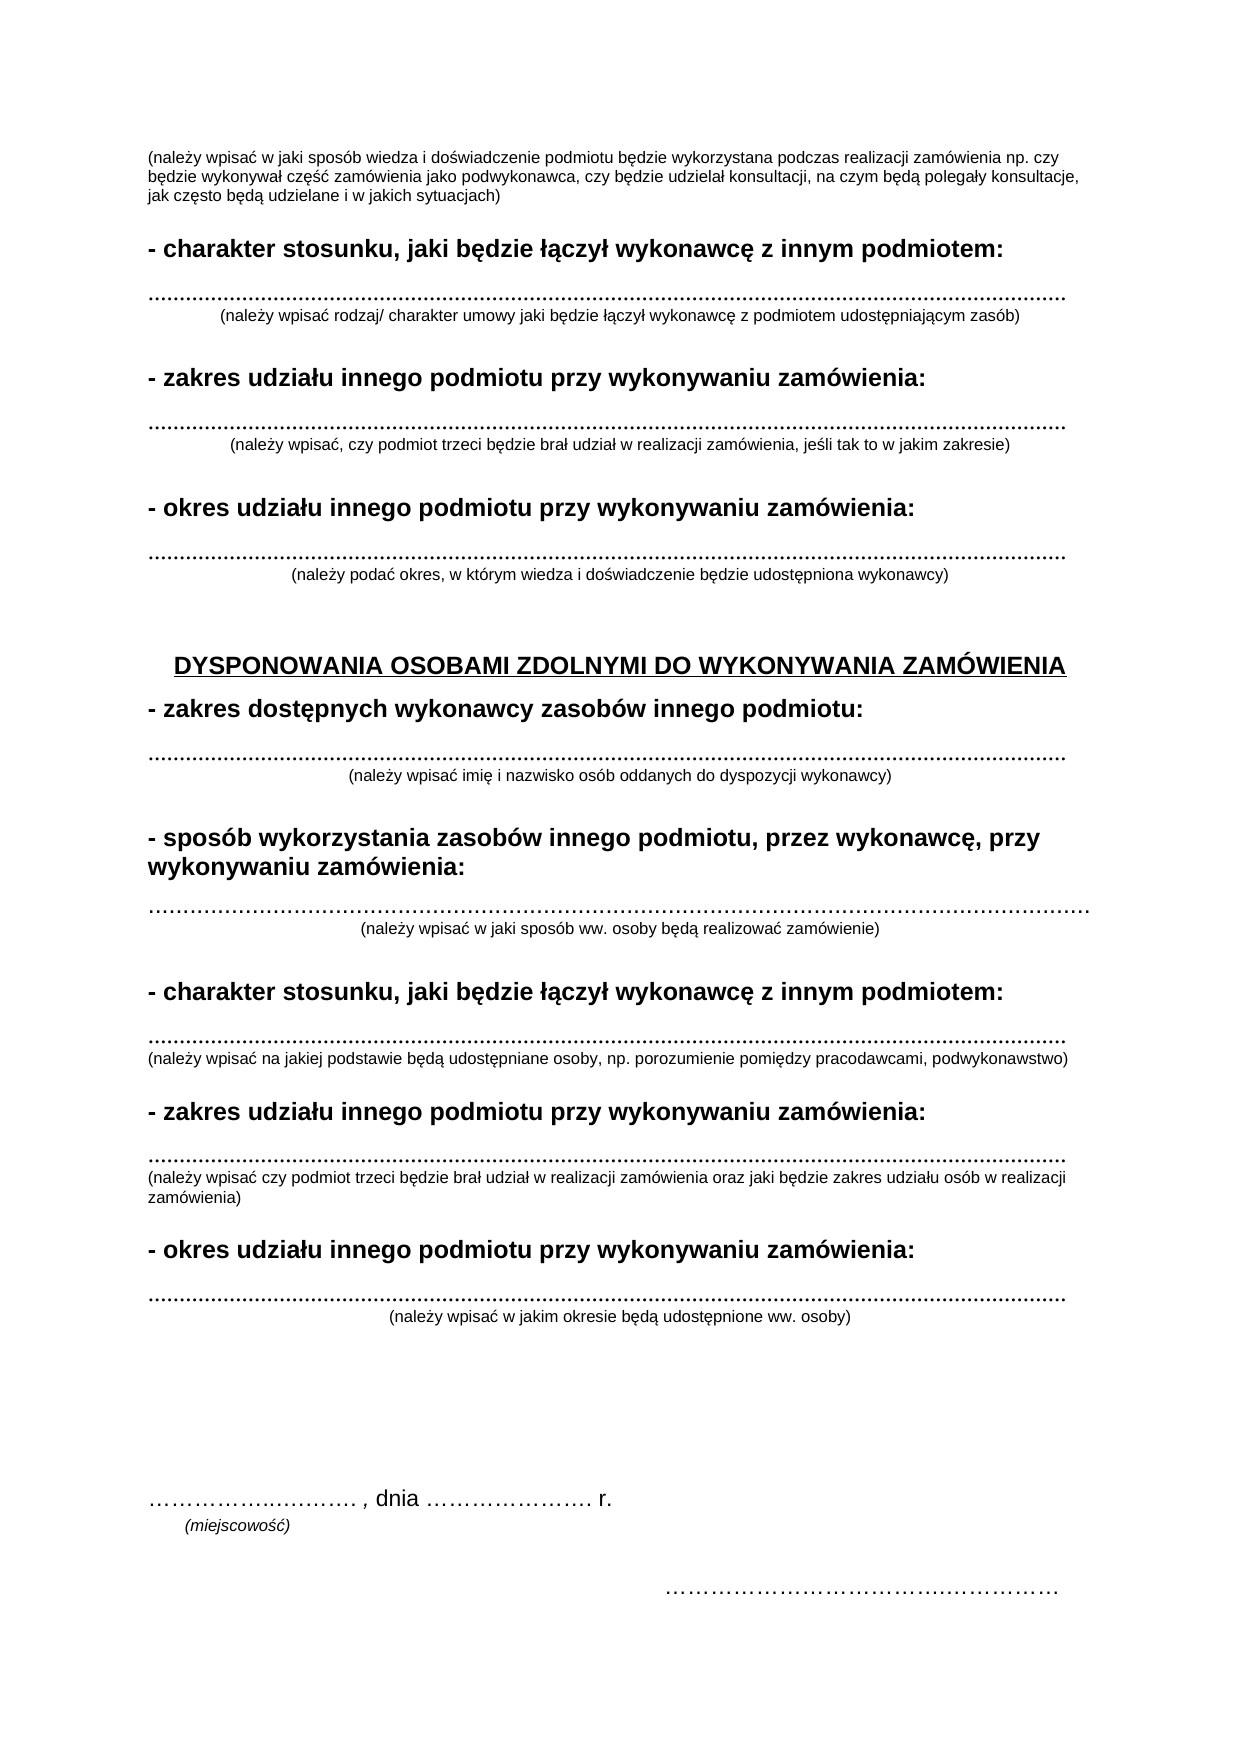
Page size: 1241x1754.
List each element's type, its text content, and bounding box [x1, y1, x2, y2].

text DYSPONOWANIA OSOBAMI ZDOLNYMI DO WYKONYWANIA ZAMÓWIENIA [148, 651, 1093, 679]
text - okres udziału innego podmiotu przy wykonywaniu zamówienia: [148, 493, 1093, 521]
text (należy wpisać na jakiej podstawie będą udostępniane osoby, np. porozumienie pomiędzy pracodawcami, podwykonawstwo) [148, 1048, 1093, 1068]
text - zakres udziału innego podmiotu przy wykonywaniu zamówienia: [148, 1096, 1093, 1125]
text (należy wpisać czy podmiot trzeci będzie brał udział w realizacji zamówienia oraz jaki będzie zakres udziału osób w realizacji zamówienia) [148, 1168, 1093, 1207]
text (miejscowość) [148, 1516, 1093, 1535]
text (należy podać okres, w którym wiedza i doświadczenie będzie udostępniona wykonawcy) [148, 564, 1093, 584]
text (należy wpisać w jakim okresie będą udostępnione ww. osoby) [148, 1307, 1093, 1326]
text ................................................................................................................................................... [148, 1139, 1093, 1168]
text ................................................................................................................................................... [148, 1020, 1093, 1048]
text - zakres udziału innego podmiotu przy wykonywaniu zamówienia: [148, 363, 1093, 392]
text ................................................................................................................................................... [148, 737, 1093, 766]
text ................................................................................................................................................... [148, 406, 1093, 435]
text - charakter stosunku, jaki będzie łączył wykonawcę z innym podmiotem: [148, 977, 1093, 1005]
text - charakter stosunku, jaki będzie łączył wykonawcę z innym podmiotem: [148, 234, 1093, 263]
text ................................................................................................................................................... [148, 1278, 1093, 1307]
text - okres udziału innego podmiotu przy wykonywaniu zamówienia: [148, 1235, 1093, 1264]
text ……………..….……. , dnia …………………. r. [148, 1485, 1093, 1512]
text (należy wpisać w jaki sposób ww. osoby będą realizować zamówienie) [148, 919, 1093, 938]
text ……………………………….…………… [148, 1573, 1093, 1599]
text - zakres dostępnych wykonawcy zasobów innego podmiotu: [148, 694, 1093, 723]
text (należy wpisać, czy podmiot trzeci będzie brał udział w realizacji zamówienia, jeśli tak to w jakim zakresie) [148, 435, 1093, 454]
text ................................................................................................................................................... [148, 536, 1093, 564]
text (należy wpisać imię i nazwisko osób oddanych do dyspozycji wykonawcy) [148, 766, 1093, 785]
text - sposób wykorzystania zasobów innego podmiotu, przez wykonawcę, przy wykonywaniu zamówienia: [148, 823, 1093, 881]
text ................................................................................................................................................... [148, 277, 1093, 306]
text ........................................................................................................................................ [148, 890, 1093, 919]
text (należy wpisać rodzaj/ charakter umowy jaki będzie łączył wykonawcę z podmiotem udostępniającym zasób) [148, 306, 1093, 325]
text (należy wpisać w jaki sposób wiedza i doświadczenie podmiotu będzie wykorzystana podczas realizacji zamówienia np. czy będzie wykonywał część zamówienia jako podwykonawca, czy będzie udzielał konsultacji, na czym będą polegały konsultacje, jak często będą udzielane i w jakich sytuacjach) [148, 148, 1093, 205]
